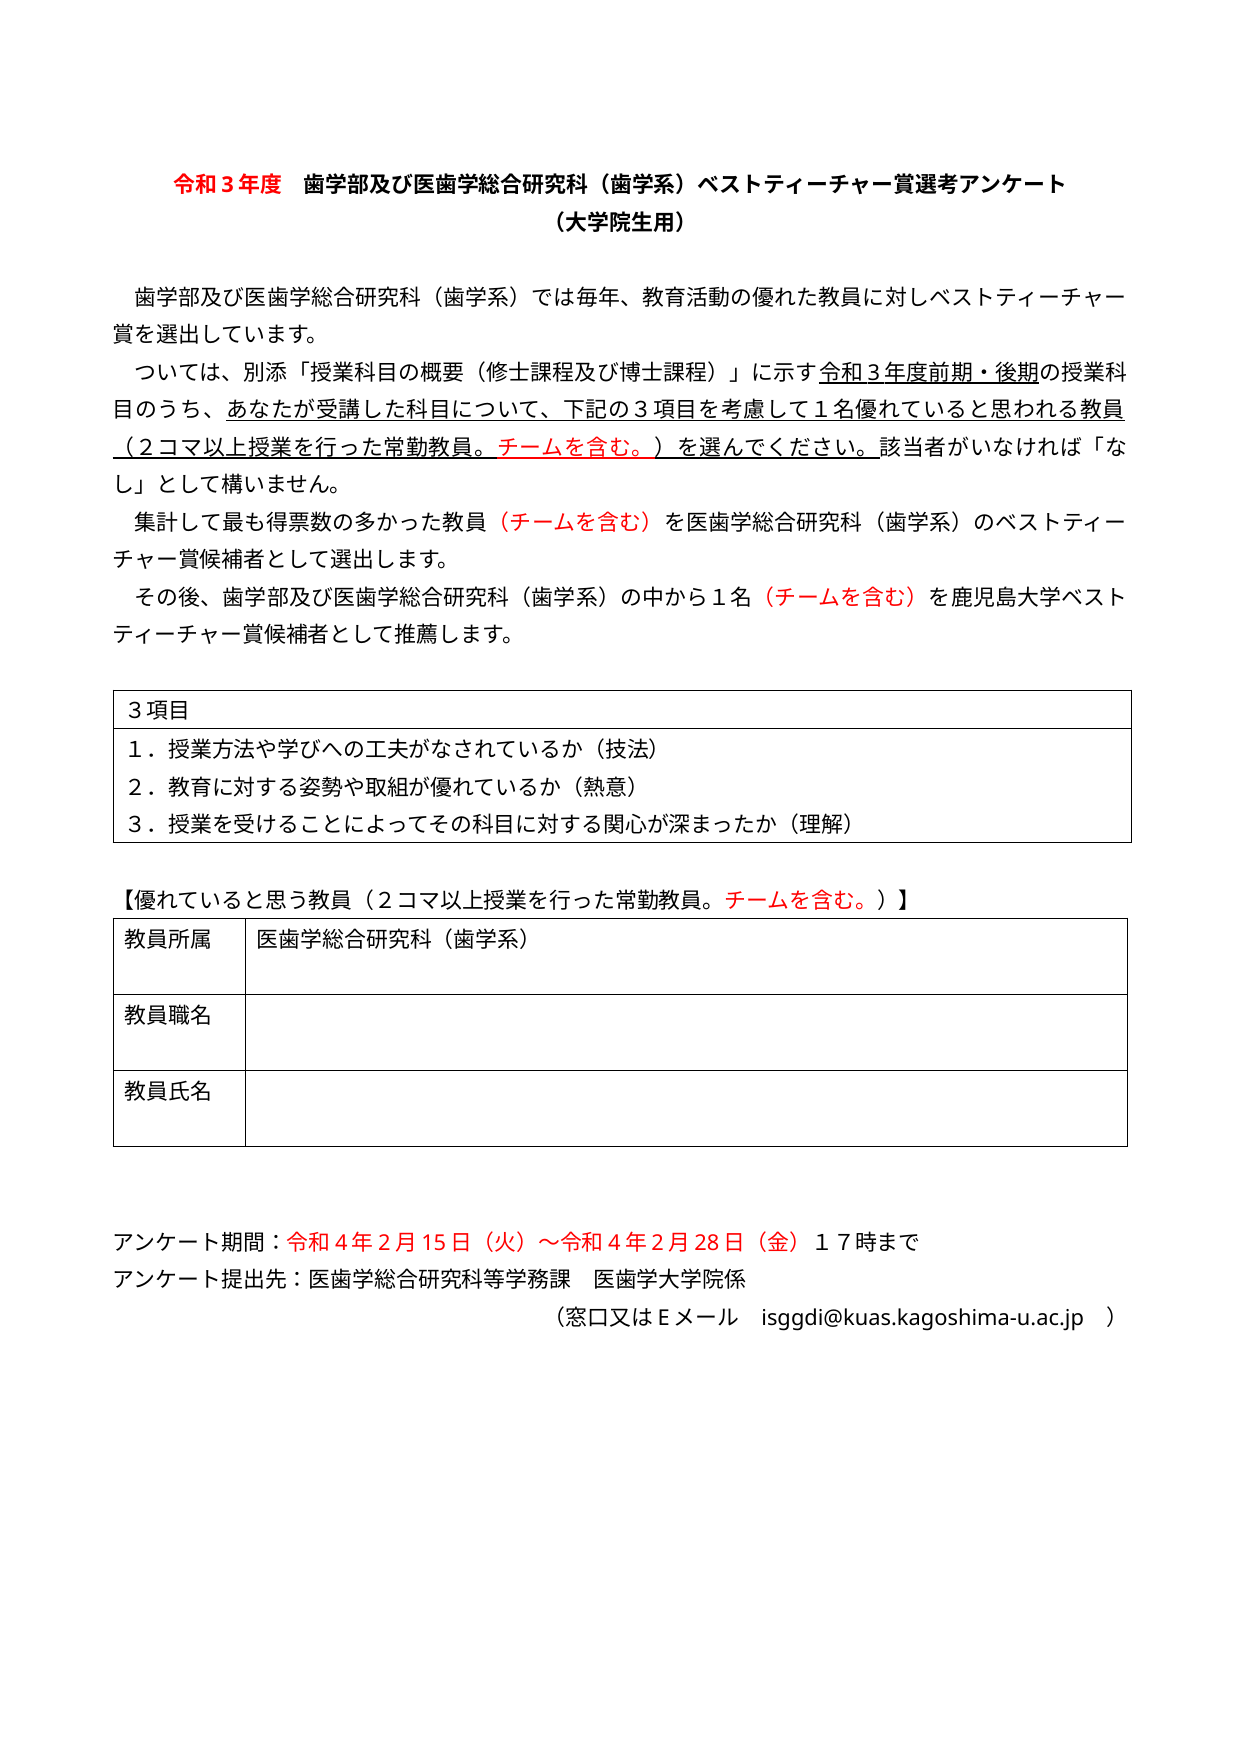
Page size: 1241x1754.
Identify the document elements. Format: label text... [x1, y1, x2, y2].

table_header ３項目 [114, 691, 1131, 728]
table_cell 教員職名 [114, 995, 245, 1070]
text アンケート期間：令和4年2月15日（火）～令和4年2月28日（金）１７時まで [112, 1222, 1128, 1259]
text ついては、別添「授業科目の概要（修士課程及び博士課程）」に示す令和3年度前期・後期の授業科目のうち、あなたが受講した科目について、下記の３項目を考慮して１名優れていると思われる教員（２コマ以上授業を行った常勤教員。チームを含む。）を選んでください。該当者がいなければ「なし」として構いません。 [112, 352, 1128, 502]
table_cell １．授業方法や学びへの工夫がなされているか（技法） ２．教育に対する姿勢や取組が優れているか（熱意） ３．授業を受けることによってその科目に対する関心が深まったか（理解） [114, 729, 1131, 842]
table_header 医歯学総合研究科（歯学系） [246, 919, 1127, 994]
text （窓口又はEメール isggdi@kuas.kagoshima-u.ac.jp ） [112, 1297, 1128, 1334]
table_header 教員所属 [114, 919, 245, 994]
table_cell [246, 995, 1127, 1070]
table_cell [246, 1071, 1127, 1146]
table_cell 教員氏名 [114, 1071, 245, 1146]
text 集計して最も得票数の多かった教員（チームを含む）を医歯学総合研究科（歯学系）のベストティーチャー賞候補者として選出します。 [112, 502, 1128, 577]
text アンケート提出先：医歯学総合研究科等学務課 医歯学大学院係 [112, 1259, 1128, 1297]
text 歯学部及び医歯学総合研究科（歯学系）では毎年、教育活動の優れた教員に対しベストティーチャー賞を選出しています。 [112, 277, 1128, 352]
text 令和3年度 歯学部及び医歯学総合研究科（歯学系）ベストティーチャー賞選考アンケート [112, 164, 1128, 202]
text （大学院生用） [112, 202, 1128, 239]
text 【優れていると思う教員（２コマ以上授業を行った常勤教員。チームを含む。）】 [112, 880, 1128, 918]
text その後、歯学部及び医歯学総合研究科（歯学系）の中から１名（チームを含む）を鹿児島大学ベストティーチャー賞候補者として推薦します。 [112, 577, 1128, 652]
